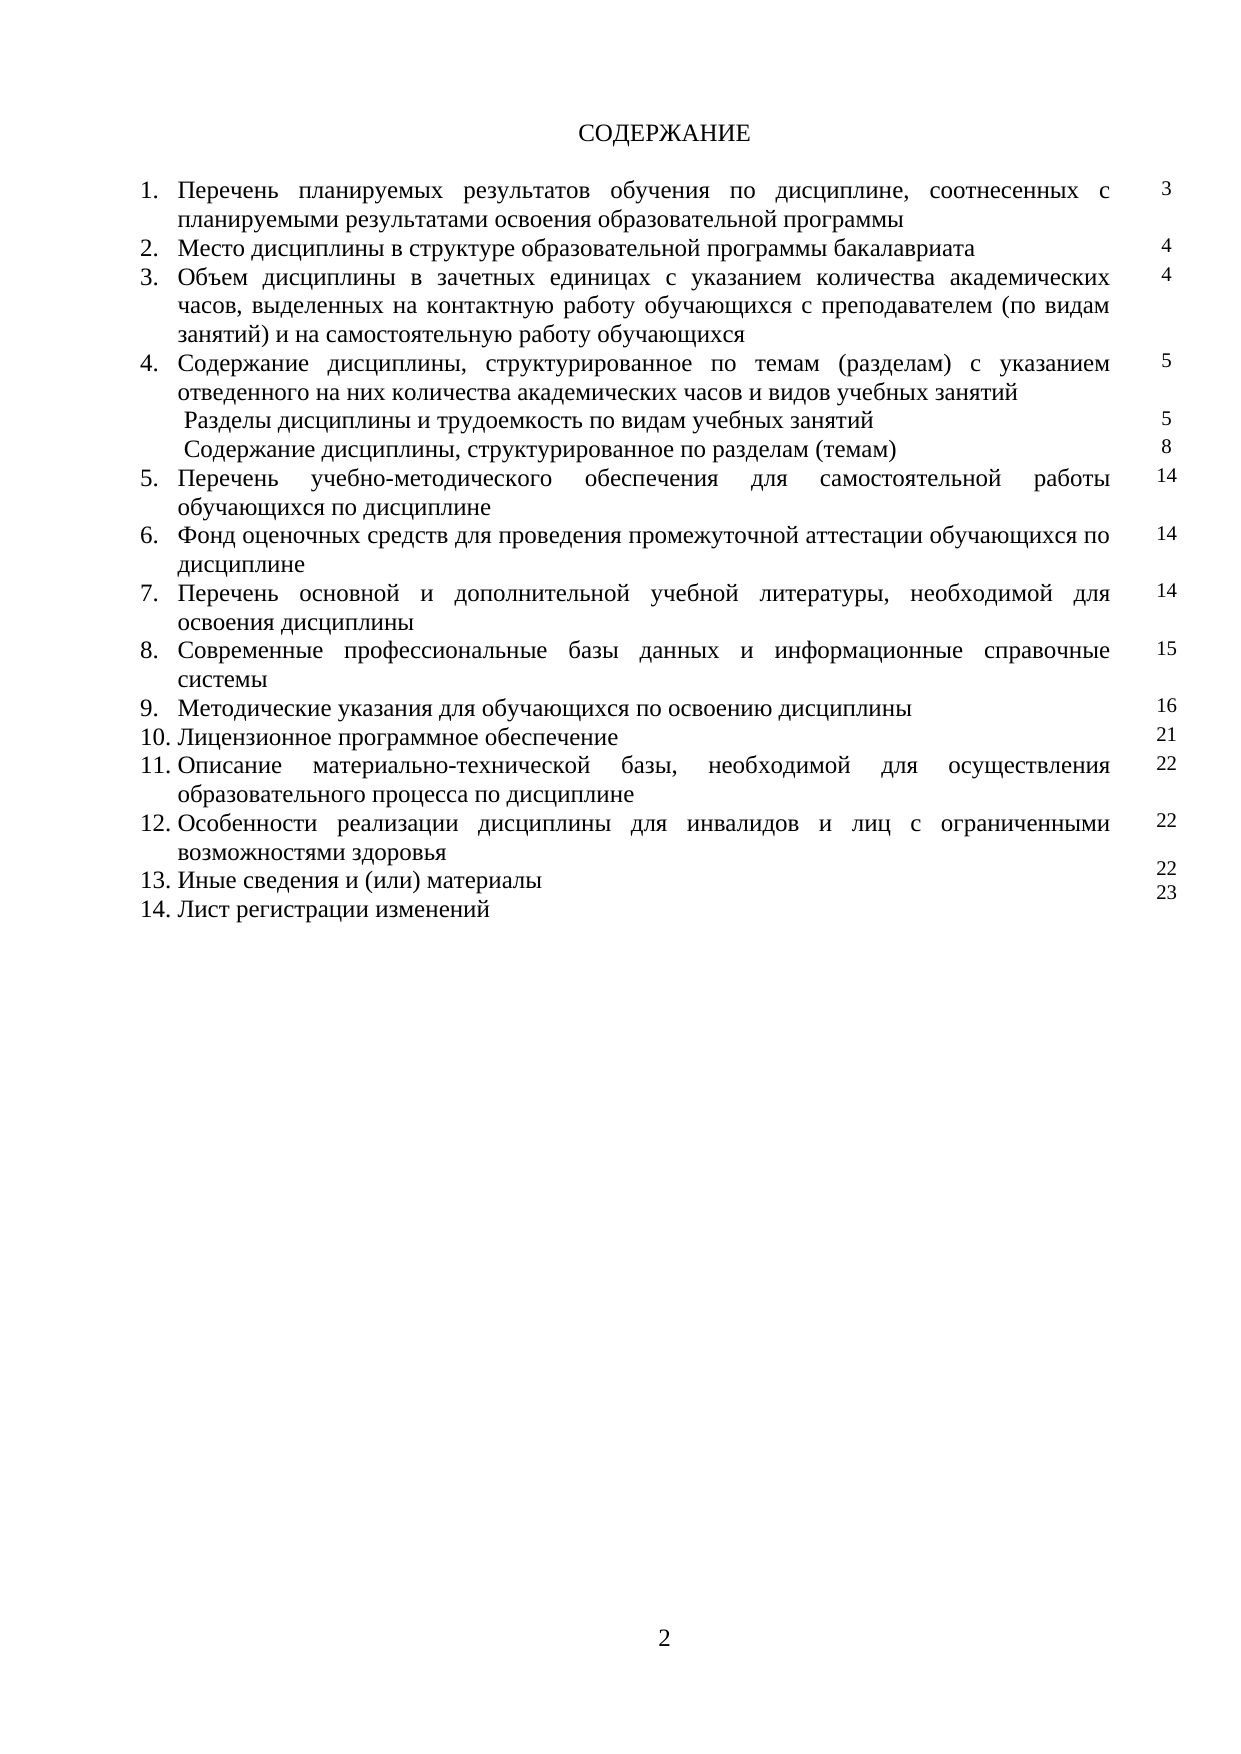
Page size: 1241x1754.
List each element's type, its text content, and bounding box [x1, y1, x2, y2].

table_header 3 [1122, 176, 1211, 233]
table_cell Объем дисциплины в зачетных единицах с указанием количества академических часов, выделенных на контактную работу обучающихся с преподавателем (по видам занятий) и на самостоятельную работу обучающихся [166, 262, 1122, 348]
table_cell 4 [1122, 233, 1211, 262]
table_cell Фонд оценочных средств для проведения промежуточной аттестации обучающихся по дисциплине [166, 521, 1122, 578]
table_cell Разделы дисциплины и трудоемкость по видам учебных занятий [166, 406, 1122, 434]
table_cell Особенности реализации дисциплины для инвалидов и лиц с ограниченными возможностями здоровья Иные сведения и (или) материалы Лист регистрации изменений [166, 808, 1122, 923]
table_cell 16 [1122, 693, 1211, 722]
table_cell Содержание дисциплины, структурированное по темам (разделам) с указанием отведенного на них количества академических часов и видов учебных занятий [166, 348, 1122, 406]
table_cell Методические указания для обучающихся по освоению дисциплины [166, 693, 1122, 722]
table_cell 15 [1122, 636, 1211, 693]
table_cell Современные профессиональные базы данных и информационные справочные системы [166, 636, 1122, 693]
table_cell 14 [1122, 521, 1211, 578]
table_cell 8 [1122, 434, 1211, 463]
table_cell Перечень учебно-методического обеспечения для самостоятельной работы обучающихся по дисциплине [166, 463, 1122, 521]
table_cell 22 [1122, 751, 1211, 808]
table_cell 5 [1122, 348, 1211, 406]
table_cell 4 [1122, 262, 1211, 348]
table_cell Содержание дисциплины, структурированное по разделам (темам) [166, 434, 1122, 463]
table_cell 22 22 23 [1122, 808, 1211, 923]
table_cell 21 [1122, 722, 1211, 751]
table_cell 5 [1122, 406, 1211, 434]
table_cell Описание материально-технической базы, необходимой для осуществления образовательного процесса по дисциплине [166, 751, 1122, 808]
table_cell Лицензионное программное обеспечение [166, 722, 1122, 751]
table_header Перечень планируемых результатов обучения по дисциплине, соотнесенных с планируемыми результатами освоения образовательной программы [166, 176, 1122, 233]
text СОДЕРЖАНИЕ [177, 118, 1152, 147]
table_cell Перечень основной и дополнительной учебной литературы, необходимой для освоения дисциплины [166, 578, 1122, 636]
table_cell 14 [1122, 463, 1211, 521]
table_cell 14 [1122, 578, 1211, 636]
table_cell Место дисциплины в структуре образовательной программы бакалавриата [166, 233, 1122, 262]
